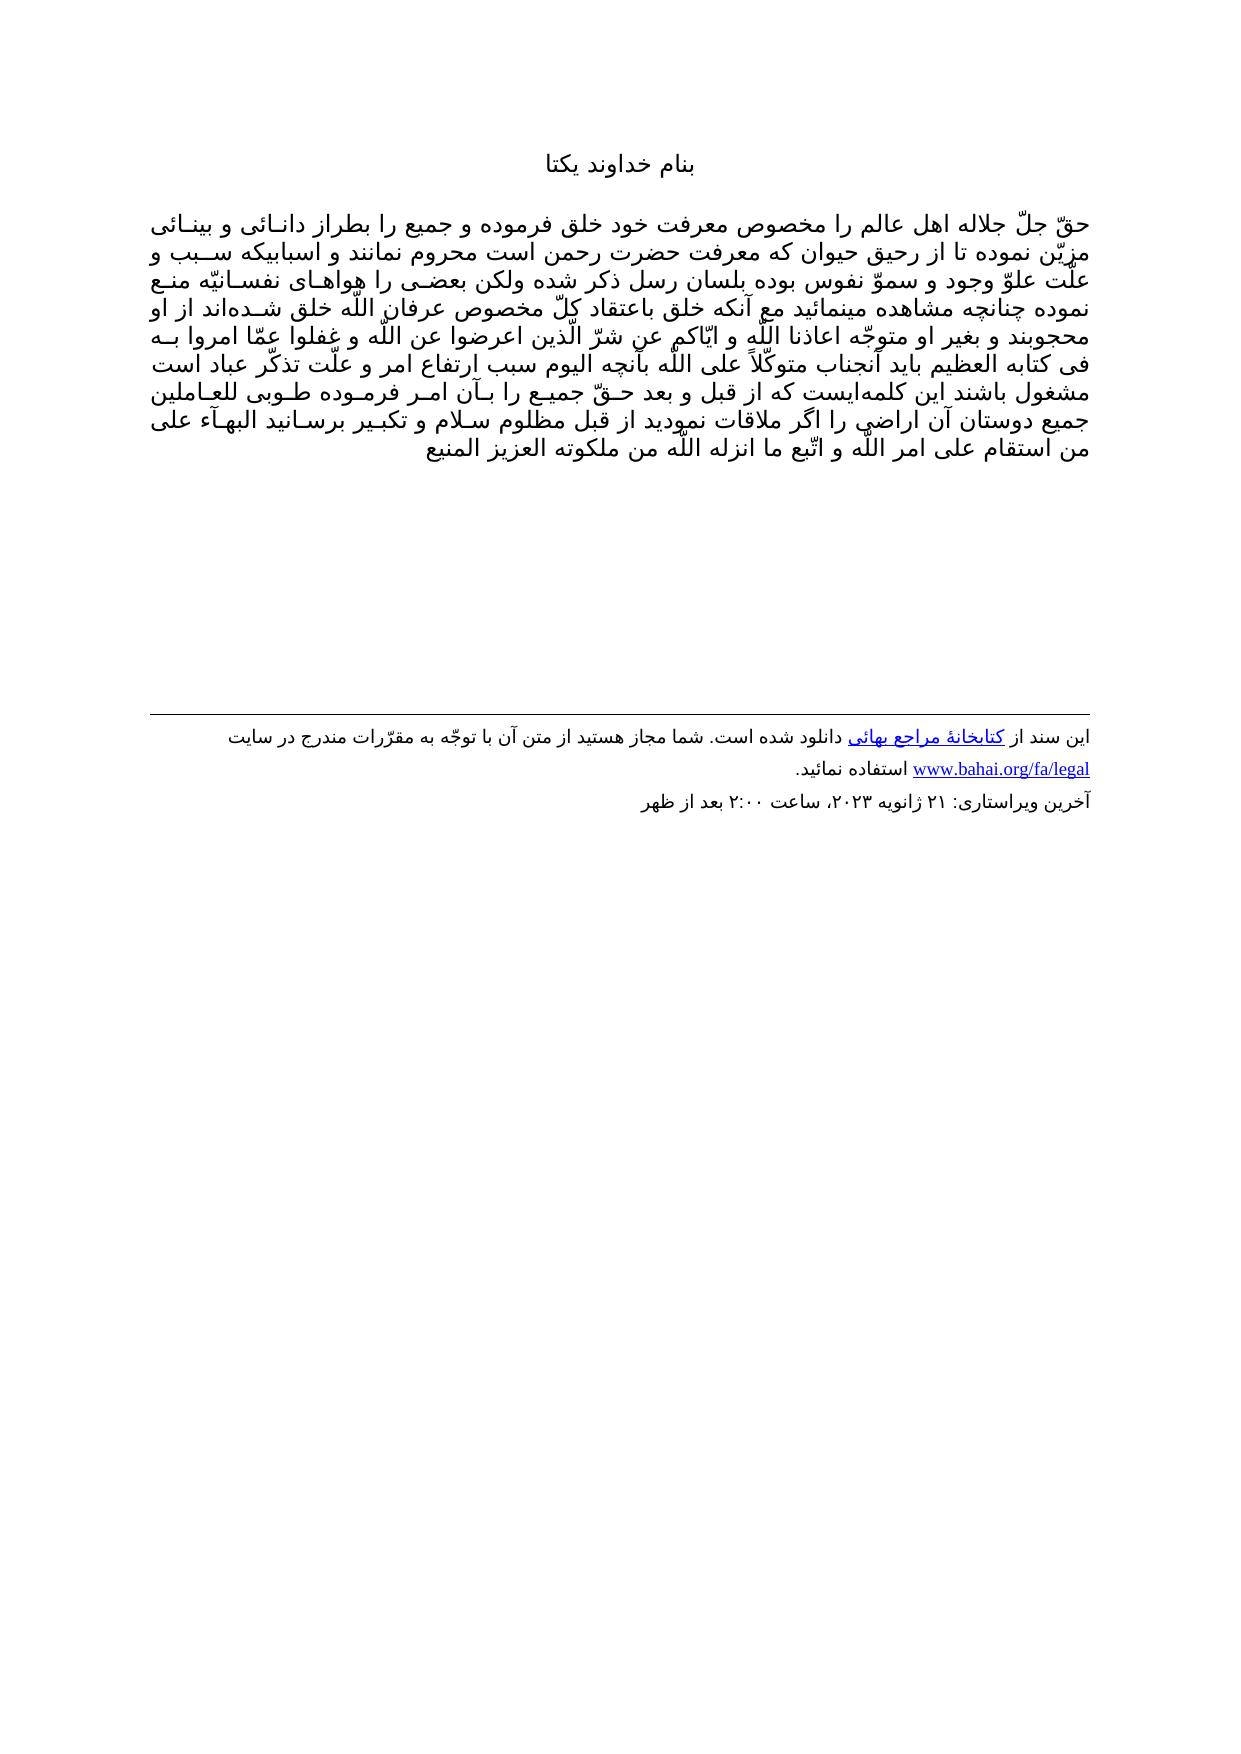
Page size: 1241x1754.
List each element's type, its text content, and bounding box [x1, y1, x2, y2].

text این سند از کتابخانهٔ مراجع بهائی دانلود شده است. شما مجاز هستید از متن آن با توجّه به مقرّرات مندرج در سایت www.bahai.org/fa/legal استفاده نمائید. [150, 726, 1090, 780]
text آخرین ویراستاری: ۲۱ ژانویه ۲۰۲٣، ساعت ٢:٠٠ بعد از ظهر [150, 791, 1090, 812]
text حقّ جلّ جلاله اهل عالم را مخصوص معرفت خود خلق فرموده و جمیع را بطراز دانائی و بینائی مزیّن نموده تا از رحیق حیوان که معرفت حضرت رحمن است محروم نمانند و اسبابیکه سبب و علّت علوّ وجود و سموّ نفوس بوده بلسان رسل ذکر شده ولکن بعضی را هواهای نفسانیّه منع نموده چنانچه مشاهده مینمائید مع آنکه خلق باعتقاد کلّ مخصوص عرفان اللّه خلق شده‌اند از او محجوبند و بغیر او متوجّه اعاذنا اللّه و ایّاکم عن شرّ الّذین اعرضوا عن اللّه و غفلوا عمّا امروا به فی کتابه العظیم باید آنجناب متوکّلاً علی اللّه بآنچه الیوم سبب ارتفاع امر و علّت تذکّر عباد است مشغول باشند این کلمه‌ایست که از قبل و بعد حقّ جمیع را بآن امر فرموده طوبی للعاملین جمیع دوستان آن اراضی را اگر ملاقات نمودید از قبل مظلوم سلام و تکبیر برسانید البهآء علی من استقام علی امر اللّه و اتّبع ما انزله اللّه من ملکوته العزیز المنیع [150, 211, 1090, 462]
text بنام خداوند یکتا [150, 150, 1090, 178]
